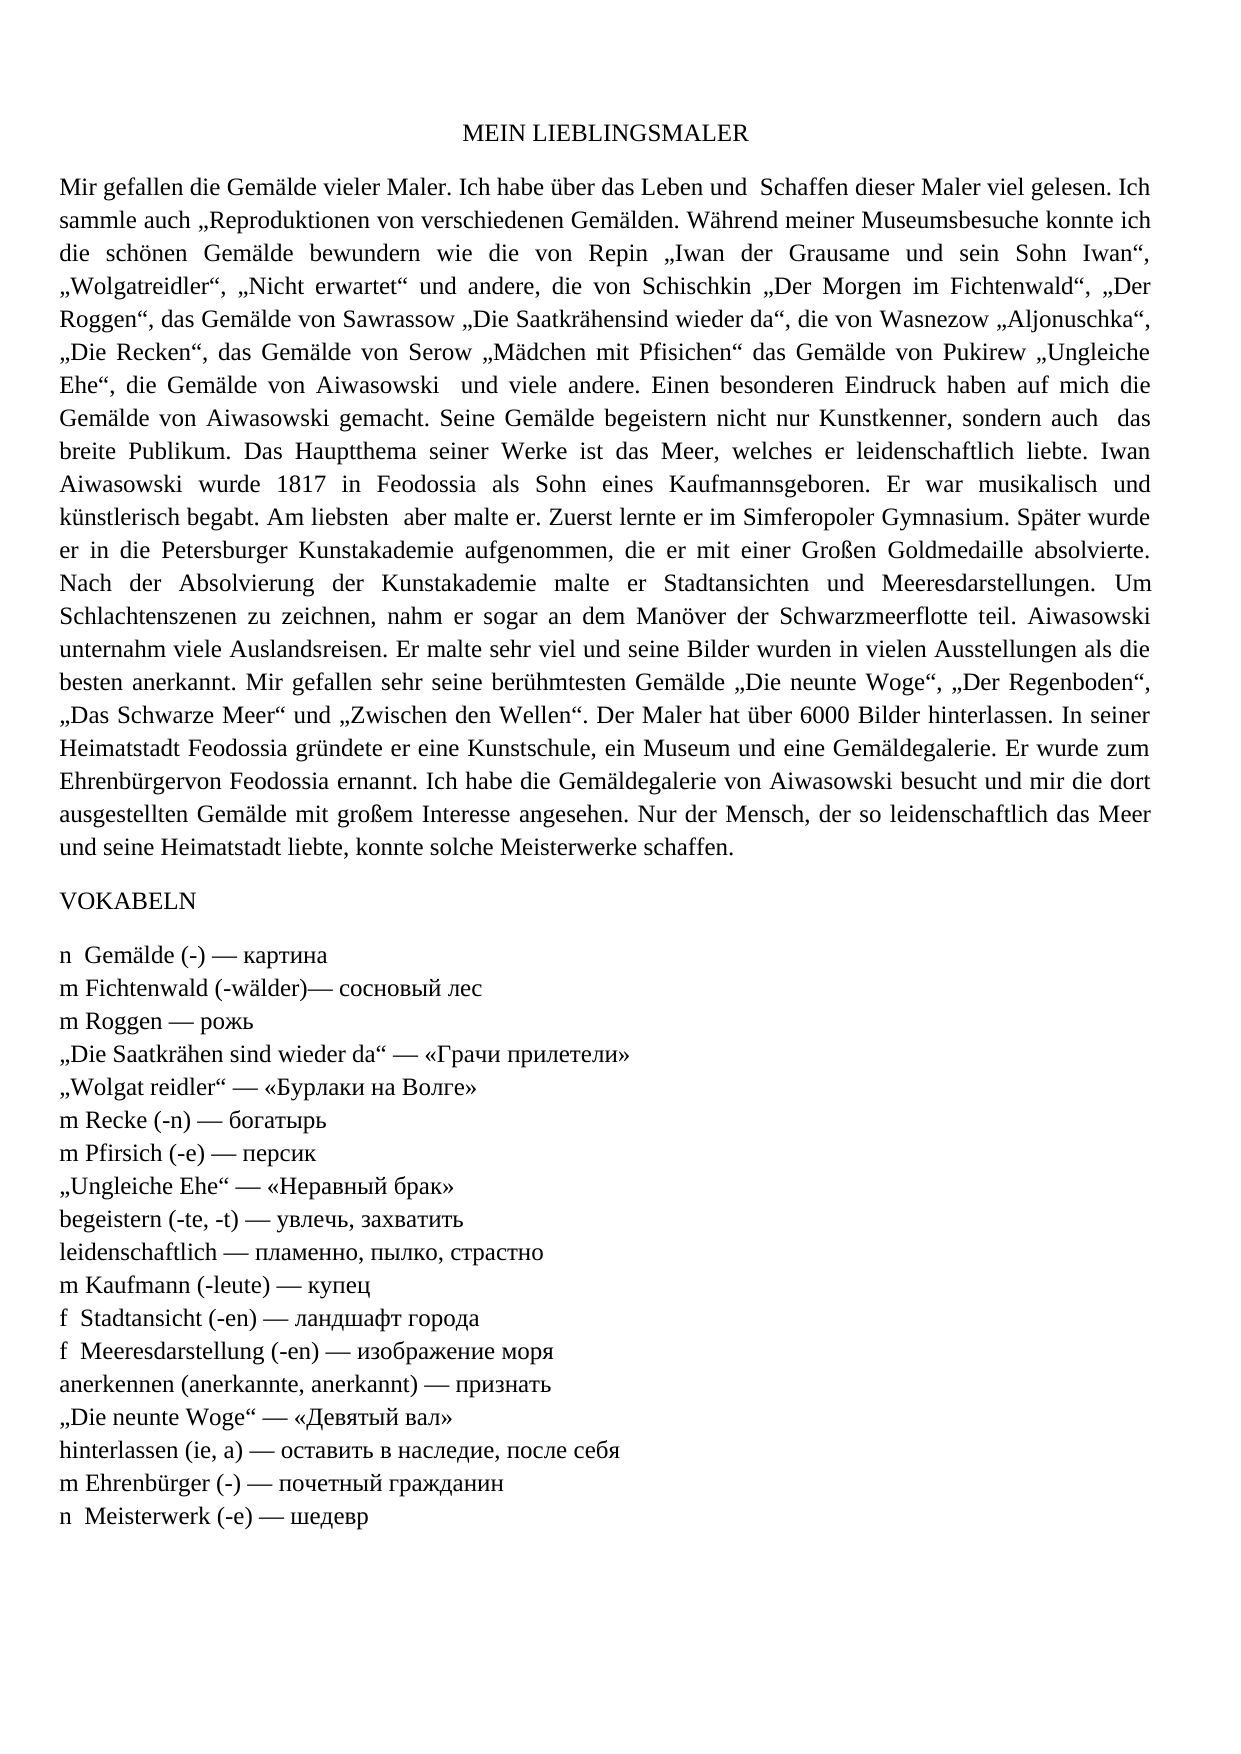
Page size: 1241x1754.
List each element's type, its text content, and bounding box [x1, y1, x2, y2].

text anerkennen (anerkannte, anerkannt) — признать [59, 1369, 1152, 1398]
text VOKABELN [59, 886, 1152, 915]
text „Die neunte Woge“ — «Девятый вал» [59, 1402, 1152, 1431]
text n Meisterwerk (-e) — шедевр [59, 1501, 1152, 1530]
text m Kaufmann (-leute) — купец [59, 1270, 1152, 1299]
text „Ungleiche Ehe“ — «Неравный брак» [59, 1171, 1152, 1200]
text „Wolgat reidler“ — «Бурлаки на Волге» [59, 1072, 1152, 1101]
text f Stadtansicht (-en) — ландшафт города [59, 1303, 1152, 1332]
text m Recke (-n) — богатырь [59, 1105, 1152, 1134]
text n Gemälde (-) — картина [59, 940, 1152, 969]
text „Die Saatkrähen sind wieder da“ — «Грачи прилетели» [59, 1039, 1152, 1068]
text m Fichtenwald (-wälder)— сосновый лес [59, 973, 1152, 1002]
text m Ehrenbürger (-) — почетный гражданин [59, 1468, 1152, 1497]
text leidenschaftlich — пламенно, пылко, страстно [59, 1237, 1152, 1266]
text MEIN LIEBLINGSMALER [59, 118, 1152, 147]
text f Meeresdarstellung (-en) — изображение моря [59, 1336, 1152, 1365]
text begeistern (-te, -t) — увлечь, захватить [59, 1204, 1152, 1233]
text m Pfirsich (-e) — персик [59, 1138, 1152, 1167]
text hinterlassen (ie, a) — оставить в наследие, после себя [59, 1435, 1152, 1464]
text m Roggen — рожь [59, 1006, 1152, 1035]
text Mir gefallen die Gemälde vieler Maler. Ich habe über das Leben und Schaffen dieser Maler viel gelesen. Ich sammle auch „Reproduktionen von verschiedenen Gemälden. Während meiner Museumsbesuche konnte ich die schönen Gemälde bewundern wie die von Repin „Iwan der Grausame und sein Sohn Iwan“, „Wolgatreidler“, „Nicht erwartet“ und andere, die von Schischkin „Der Morgen im Fichtenwald“, „Der Roggen“, das Gemälde von Sawrassow „Die Saatkrähensind wieder da“, die von Wasnezow „Aljonuschka“, „Die Recken“, das Gemälde von Serow „Mädchen mit Pfisichen“ das Gemälde von Pukirew „Ungleiche Ehe“, die Gemälde von Aiwasowski und viele andere. Einen besonderen Eindruck haben auf mich die Gemälde von Aiwasowski gemacht. Seine Gemälde begeistern nicht nur Kunstkenner, sondern auch das breite Publikum. Das Hauptthema seiner Werke ist das Meer, welches er leidenschaftlich liebte. Iwan Aiwasowski wurde 1817 in Feodossia als Sohn eines Kaufmannsgeboren. Er war musikalisch und künstlerisch begabt. Am liebsten aber malte er. Zuerst lernte er im Simferopoler Gymnasium. Später wurde er in die Petersburger Kunstakademie aufgenommen, die er mit einer Großen Goldmedaille absolvierte. Nach der Absolvierung der Kunstakademie malte er Stadtansichten und Meeresdarstellungen. Um Schlachtenszenen zu zeichnen, nahm er sogar an dem Manöver der Schwarzmeerflotte teil. Aiwasowski unternahm viele Auslandsreisen. Er malte sehr viel und seine Bilder wurden in vielen Ausstellungen als die besten anerkannt. Mir gefallen sehr seine berühmtesten Gemälde „Die neunte Woge“, „Der Regenboden“, „Das Schwarze Meer“ und „Zwischen den Wellen“. Der Maler hat über 6000 Bilder hinterlassen. In seiner Heimatstadt Feodossia gründete er eine Kunstschule, ein Museum und eine Gemäldegalerie. Er wurde zum Ehrenbürgervon Feodossia ernannt. Ich habe die Gemäldegalerie von Aiwasowski besucht und mir die dort ausgestellten Gemälde mit großem Interesse angesehen. Nur der Mensch, der so leidenschaftlich das Meer und seine Heimatstadt liebte, konnte solche Meisterwerke schaffen. [59, 172, 1152, 861]
